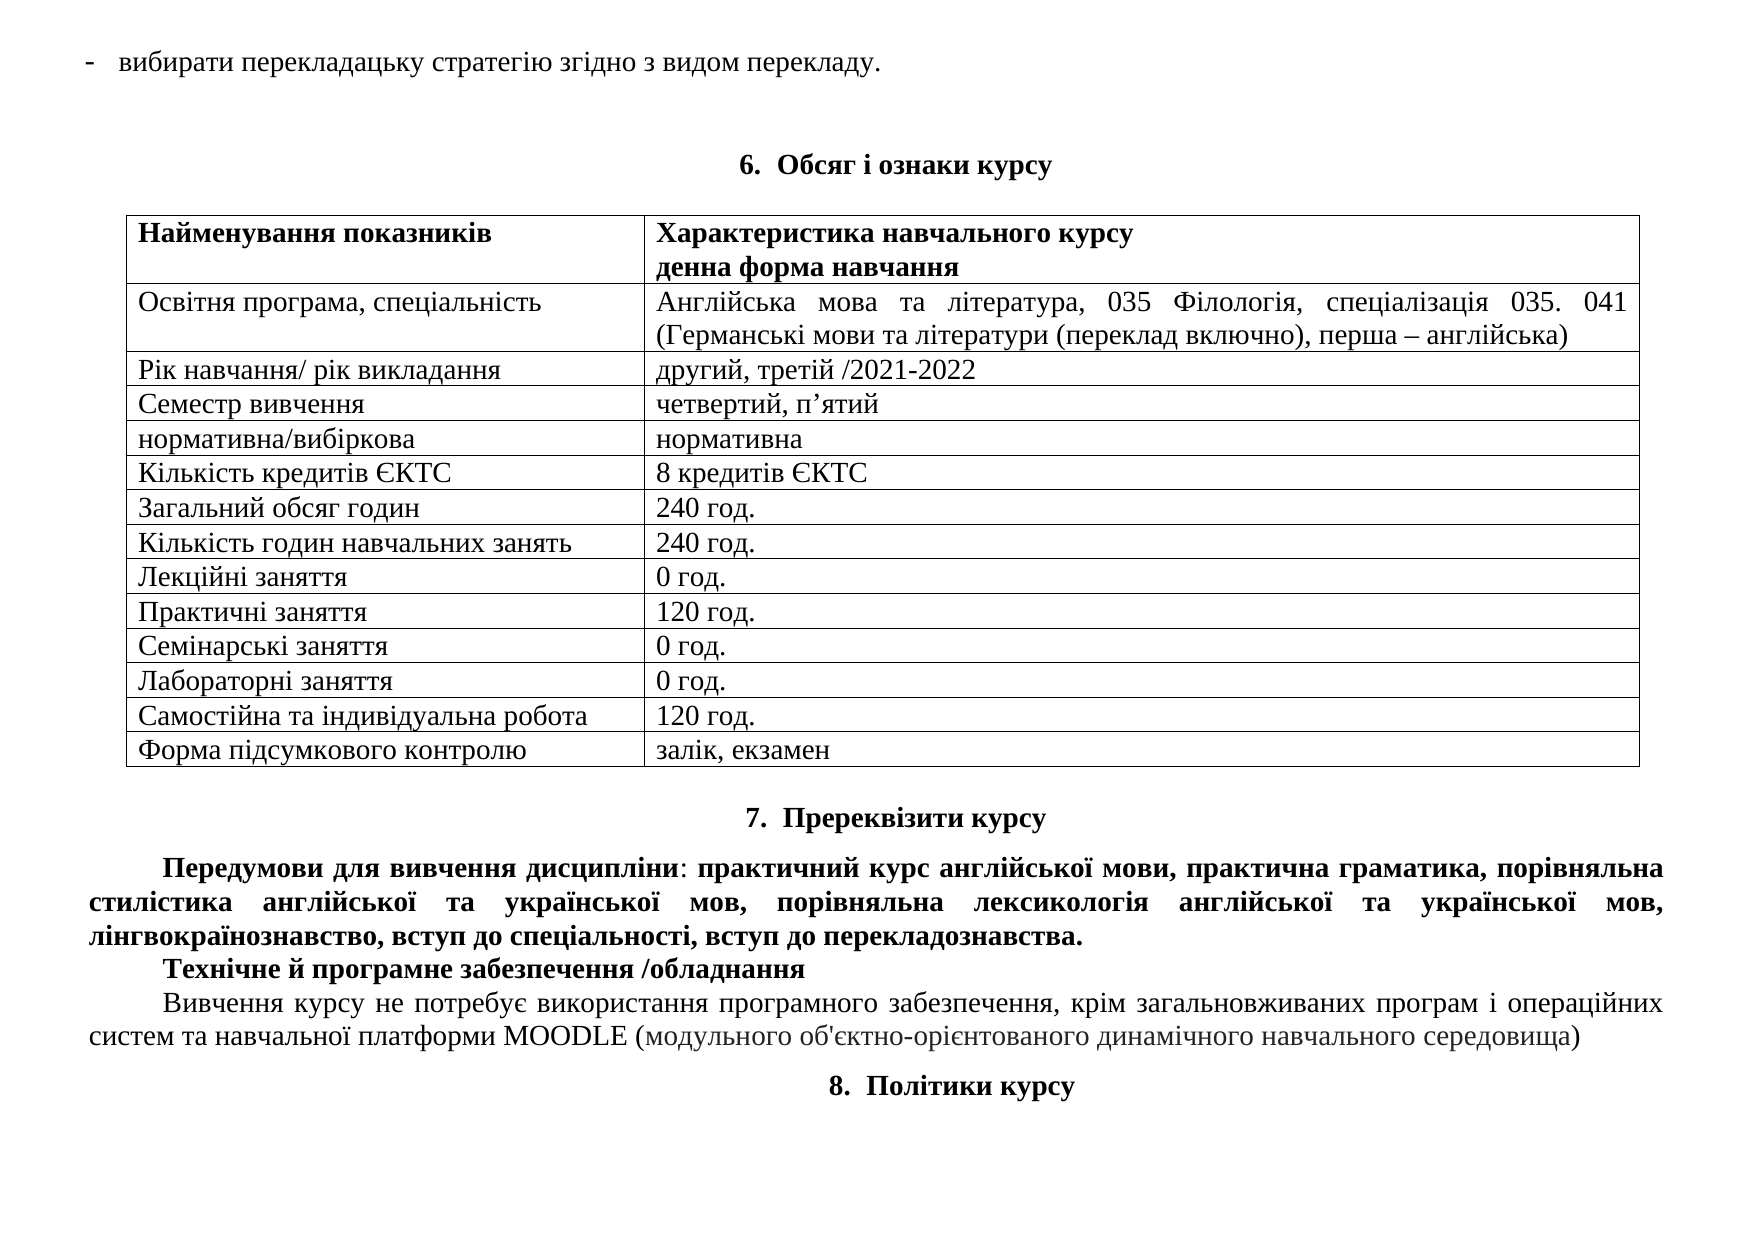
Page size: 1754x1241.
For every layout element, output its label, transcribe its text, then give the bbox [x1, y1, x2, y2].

list Політики курсу [239, 1068, 1665, 1102]
table_cell 8 кредитів ЄКТС [645, 456, 1639, 489]
table_cell Лабораторні заняття [127, 663, 644, 697]
table_cell Практичні заняття [127, 594, 644, 627]
table_cell Самостійна та індивідуальна робота [127, 698, 644, 731]
table_cell 120 год. [645, 594, 1639, 627]
subtitle Технічне й програмне забезпечення /обладнання [89, 951, 1665, 985]
table_cell 240 год. [645, 525, 1639, 558]
table_cell Лекційні заняття [127, 559, 644, 593]
table_cell Освітня програма, спеціальність [127, 284, 644, 351]
table_cell Загальний обсяг годин [127, 490, 644, 524]
table_cell 0 год. [645, 629, 1639, 662]
table_cell залік, екзамен [645, 732, 1639, 766]
table_cell 0 год. [645, 559, 1639, 593]
table_cell Семінарські заняття [127, 629, 644, 662]
table_cell нормативна [645, 421, 1639, 454]
table_cell нормативна/вибіркова [127, 421, 644, 454]
table_cell Семестр вивчення [127, 386, 644, 420]
list Пререквізити курсу [126, 800, 1665, 834]
table_cell Рік навчання/ рік викладання [127, 352, 644, 385]
table_header Найменування показників [127, 216, 644, 283]
text Передумови для вивчення дисципліни: практичний курс англійської мови, практична граматика, порівняльна стилістика англійської та української мов, порівняльна лексикологія англійської та української мов, лінгвокраїнознавство, вступ до спеціальності, вступ до перекладознавства. [89, 851, 1665, 951]
table_cell Кількість кредитів ЄКТС [127, 456, 644, 489]
table_cell Англійська мова та література, 035 Філологія, спеціалізація 035. 041 (Германські мови та літератури (переклад включно), перша – англійська) [645, 284, 1639, 351]
table_cell другий, третій /2021-2022 [645, 352, 1639, 385]
text Вивчення курсу не потребує використання програмного забезпечення, крім загальновживаних програм і операційних систем та навчальної платформи MOODLE (модульного об'єктно-орієнтованого динамічного навчального середовища) [89, 985, 1665, 1052]
table_cell 240 год. [645, 490, 1639, 524]
list вибирати перекладацьку стратегію згідно з видом перекладу. [81, 44, 1665, 80]
table_cell 0 год. [645, 663, 1639, 697]
table_cell Кількість годин навчальних занять [127, 525, 644, 558]
table_cell 120 год. [645, 698, 1639, 731]
table_cell четвертий, п’ятий [645, 386, 1639, 420]
table_header Характеристика навчального курсу денна форма навчання [645, 216, 1639, 283]
list Обсяг і ознаки курсу [126, 147, 1665, 181]
table_cell Форма підсумкового контролю [127, 732, 644, 766]
